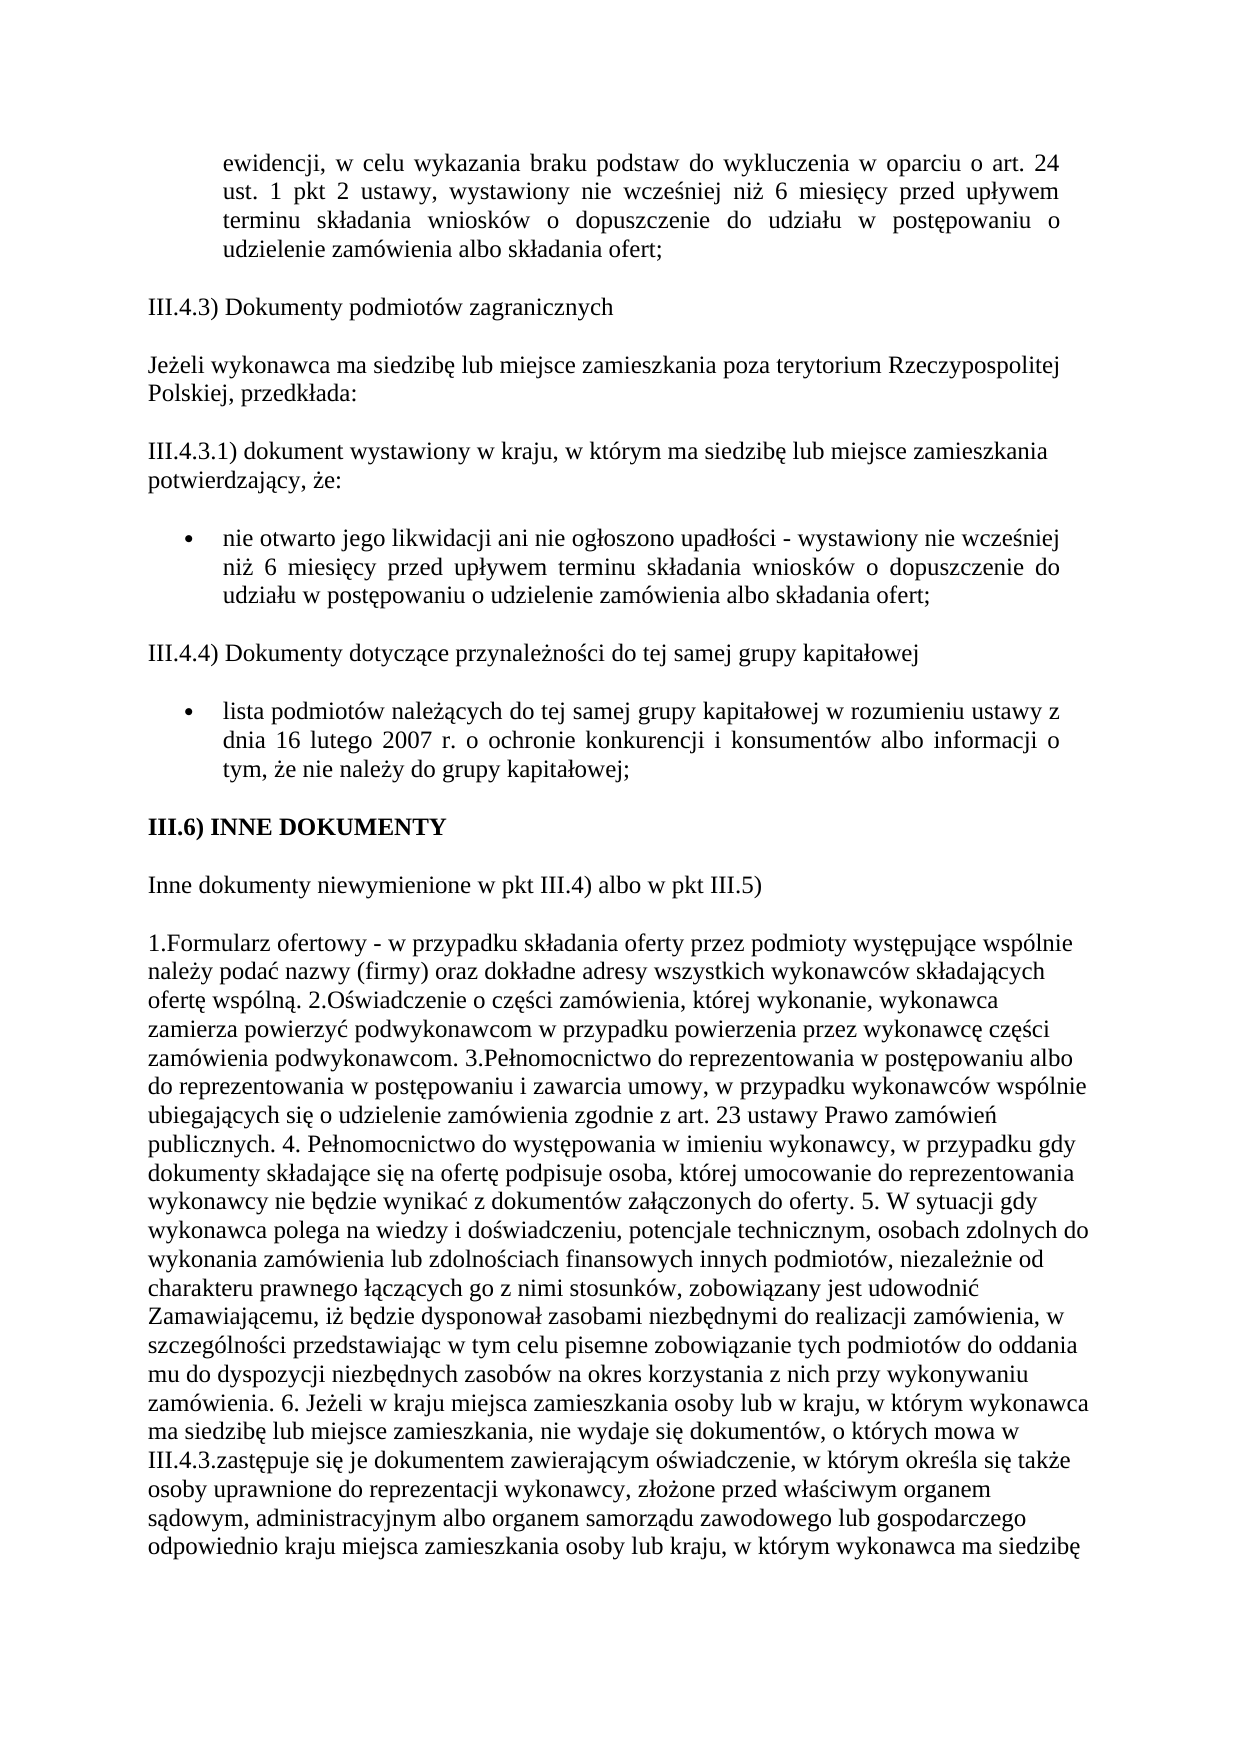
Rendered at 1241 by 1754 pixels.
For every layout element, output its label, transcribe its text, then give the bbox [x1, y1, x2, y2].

text III.4.3) Dokumenty podmiotów zagranicznych [148, 397, 1093, 426]
list oświadczenie o braku podstaw do wykluczenia; [185, 148, 1061, 176]
text Inne dokumenty niewymienione w pkt III.4) albo w pkt III.5) [148, 975, 1093, 1004]
text Jeżeli wykonawca ma siedzibę lub miejsce zamieszkania poza terytorium Rzeczypospolitej Polskiej, przedkłada: [148, 455, 1093, 513]
list aktualny odpis z właściwego rejestru lub z centralnej ewidencji i informacji o działalności gospodarczej, jeżeli odrębne przepisy wymagają wpisu do rejestru lub ewidencji, w celu wykazania braku podstaw do wykluczenia w oparciu o art. 24 ust. 1 pkt 2 ustawy, wystawiony nie wcześniej niż 6 miesięcy przed upływem terminu składania wniosków o dopuszczenie do udziału w postępowaniu o udzielenie zamówienia albo składania ofert; [185, 196, 1061, 368]
text III.4.4) Dokumenty dotyczące przynależności do tej samej grupy kapitałowej [148, 744, 1093, 773]
list lista podmiotów należących do tej samej grupy kapitałowej w rozumieniu ustawy z dnia 16 lutego 2007 r. o ochronie konkurencji i konsumentów albo informacji o tym, że nie należy do grupy kapitałowej; [185, 802, 1061, 888]
text III.4.3.1) dokument wystawiony w kraju, w którym ma siedzibę lub miejsce zamieszkania potwierdzający, że: [148, 542, 1093, 599]
text III.6) INNE DOKUMENTY [148, 917, 1093, 946]
list nie otwarto jego likwidacji ani nie ogłoszono upadłości - wystawiony nie wcześniej niż 6 miesięcy przed upływem terminu składania wniosków o dopuszczenie do udziału w postępowaniu o udzielenie zamówienia albo składania ofert; [185, 628, 1061, 715]
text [148, 1033, 1093, 1579]
